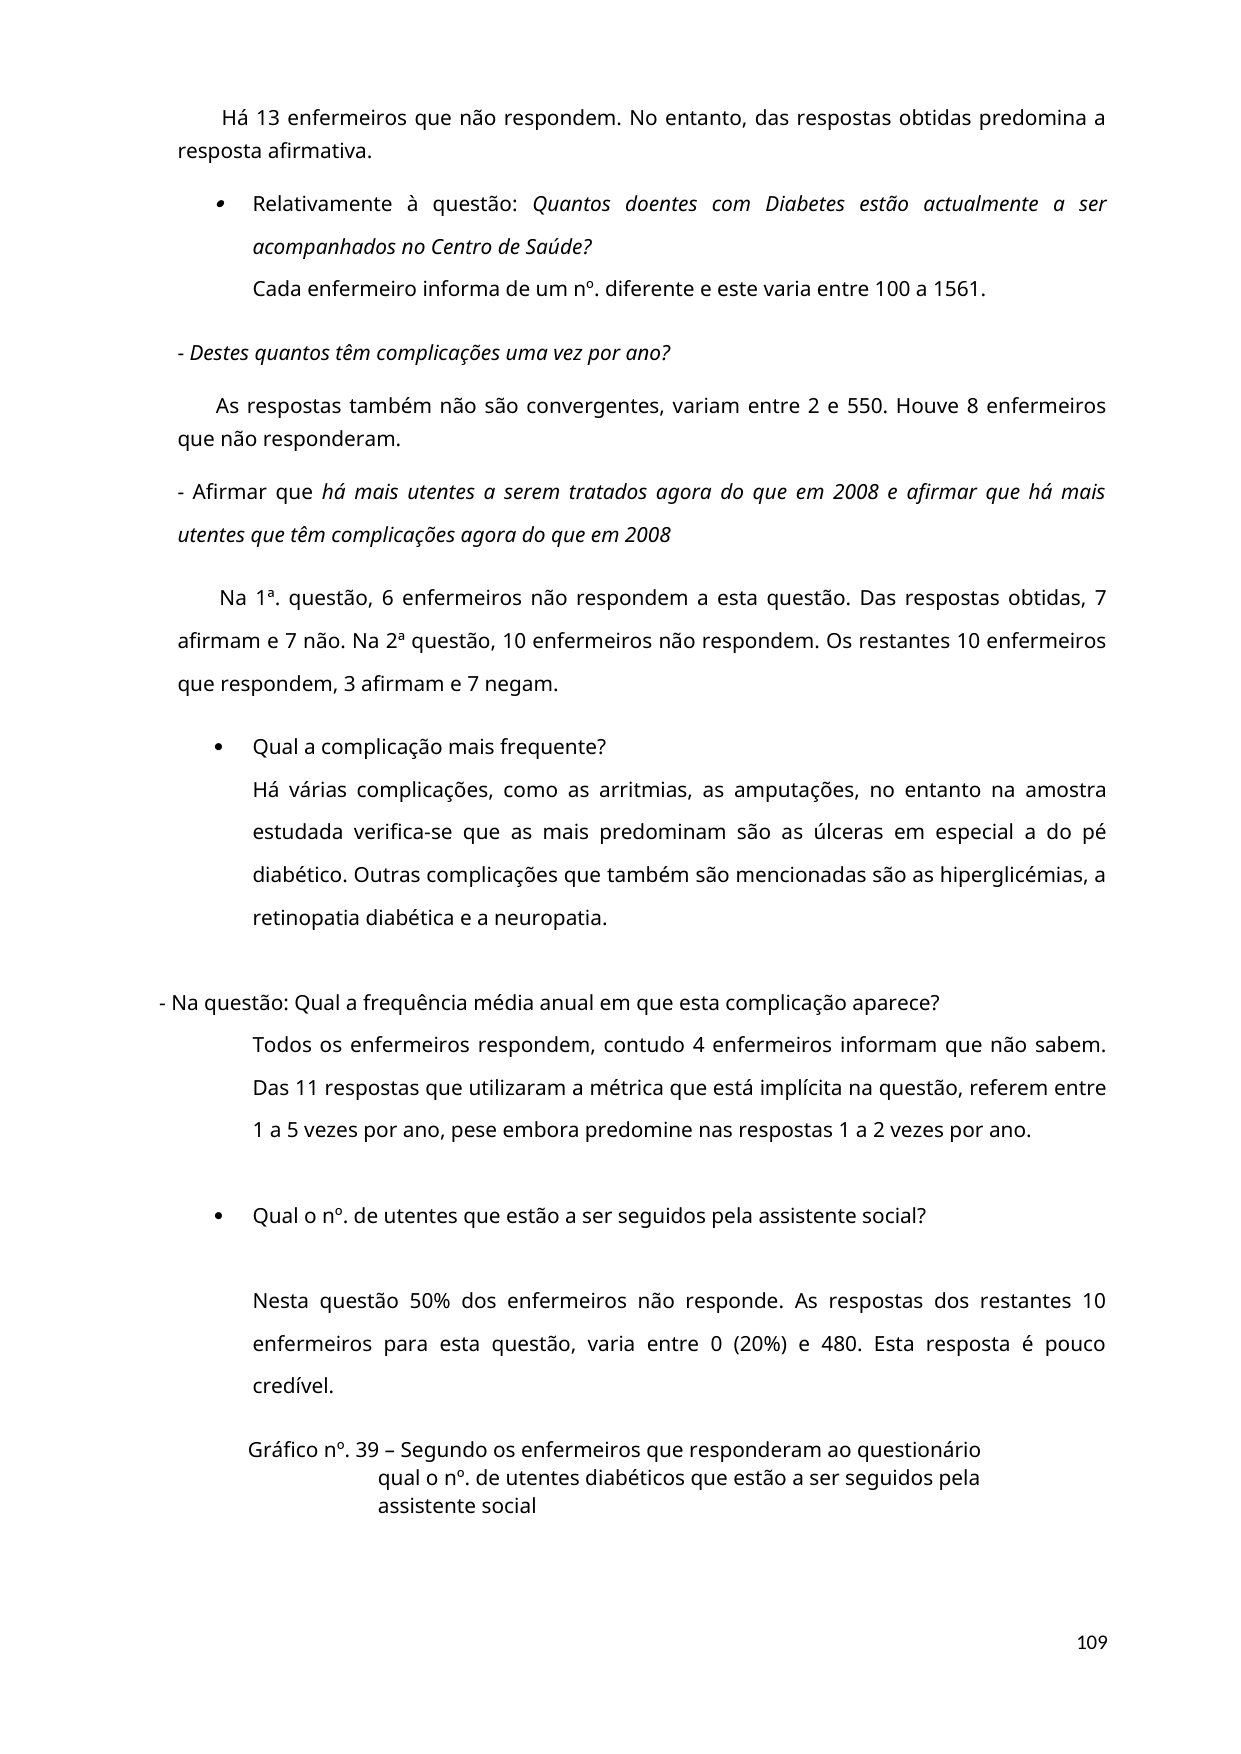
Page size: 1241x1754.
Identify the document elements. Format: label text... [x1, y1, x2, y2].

list Relativamente à questão: Quantos doentes com Diabetes estão actualmente a ser acompanhados no Centro de Saúde? [215, 189, 1107, 260]
text assistente social [177, 1492, 1107, 1520]
list Há várias complicações, como as arritmias, as amputações, no entanto na amostra estudada verifica-se que as mais predominam são as úlceras em especial a do pé diabético. Outras complicações que também são mencionadas são as hiperglicémias, a retinopatia diabética e a neuropatia. [252, 775, 1107, 931]
text Gráfico nº. 39 – Segundo os enfermeiros que responderam ao questionário [177, 1435, 1107, 1463]
list Todos os enfermeiros respondem, contudo 4 enfermeiros informam que não sabem. Das 11 respostas que utilizaram a métrica que está implícita na questão, referem entre 1 a 5 vezes por ano, pese embora predomine nas respostas 1 a 2 vezes por ano. [252, 1030, 1107, 1144]
text Na 1ª. questão, 6 enfermeiros não respondem a esta questão. Das respostas obtidas, 7 afirmam e 7 não. Na 2ª questão, 10 enfermeiros não respondem. Os restantes 10 enfermeiros que respondem, 3 afirmam e 7 negam. [177, 583, 1107, 697]
list - Na questão: Qual a frequência média anual em que esta complicação aparece? [88, 988, 1107, 1016]
text As respostas também não são convergentes, variam entre 2 e 550. Houve 8 enfermeiros que não responderam. [177, 391, 1107, 452]
list Nesta questão 50% dos enfermeiros não responde. As respostas dos restantes 10 enfermeiros para esta questão, varia entre 0 (20%) e 480. Esta resposta é pouco credível. [252, 1286, 1107, 1400]
text qual o nº. de utentes diabéticos que estão a ser seguidos pela [177, 1463, 1107, 1492]
text - Destes quantos têm complicações uma vez por ano? [177, 338, 1107, 366]
list Cada enfermeiro informa de um nº. diferente e este varia entre 100 a 1561. [252, 274, 1107, 303]
list Qual o nº. de utentes que estão a ser seguidos pela assistente social? [215, 1201, 1107, 1229]
list Qual a complicação mais frequente? [215, 732, 1107, 761]
text Há 13 enfermeiros que não respondem. No entanto, das respostas obtidas predomina a resposta afirmativa. [177, 103, 1107, 164]
text - Afirmar que há mais utentes a serem tratados agora do que em 2008 e afirmar que há mais utentes que têm complicações agora do que em 2008 [177, 477, 1107, 548]
